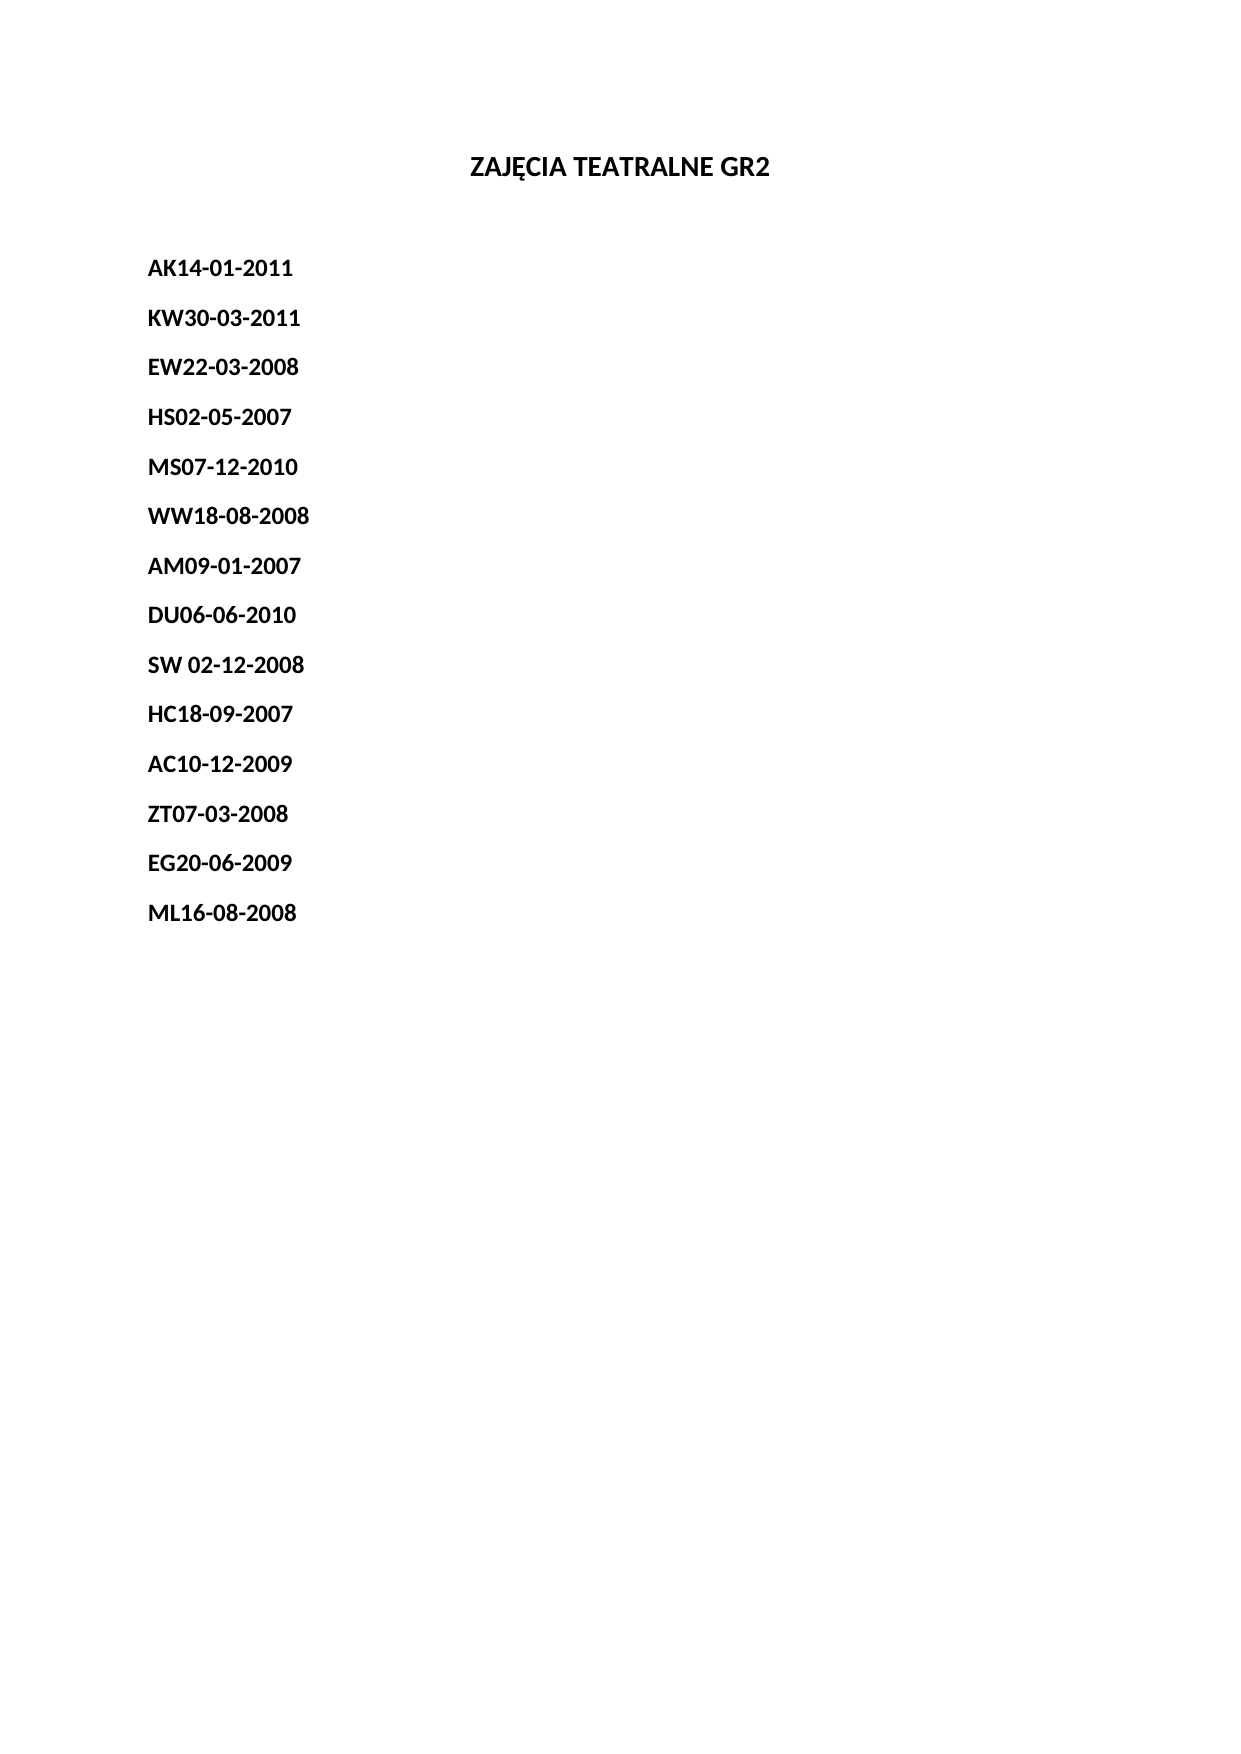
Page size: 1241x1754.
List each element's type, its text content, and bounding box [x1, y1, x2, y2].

text HC18-09-2007 [148, 698, 1093, 729]
text AM09-01-2007 [148, 550, 1093, 580]
text KW30-03-2011 [148, 302, 1093, 332]
text ML16-08-2008 [148, 897, 1093, 927]
text HS02-05-2007 [148, 401, 1093, 432]
text EG20-06-2009 [148, 847, 1093, 878]
text MS07-12-2010 [148, 451, 1093, 481]
text EW22-03-2008 [148, 351, 1093, 382]
text DU06-06-2010 [148, 599, 1093, 630]
text AK14-01-2011 [148, 252, 1093, 283]
text WW18-08-2008 [148, 500, 1093, 531]
text ZT07-03-2008 [148, 798, 1093, 828]
text AC10-12-2009 [148, 748, 1093, 779]
text ZAJĘCIA TEATRALNE GR2 [148, 148, 1093, 183]
text SW 02-12-2008 [148, 649, 1093, 679]
